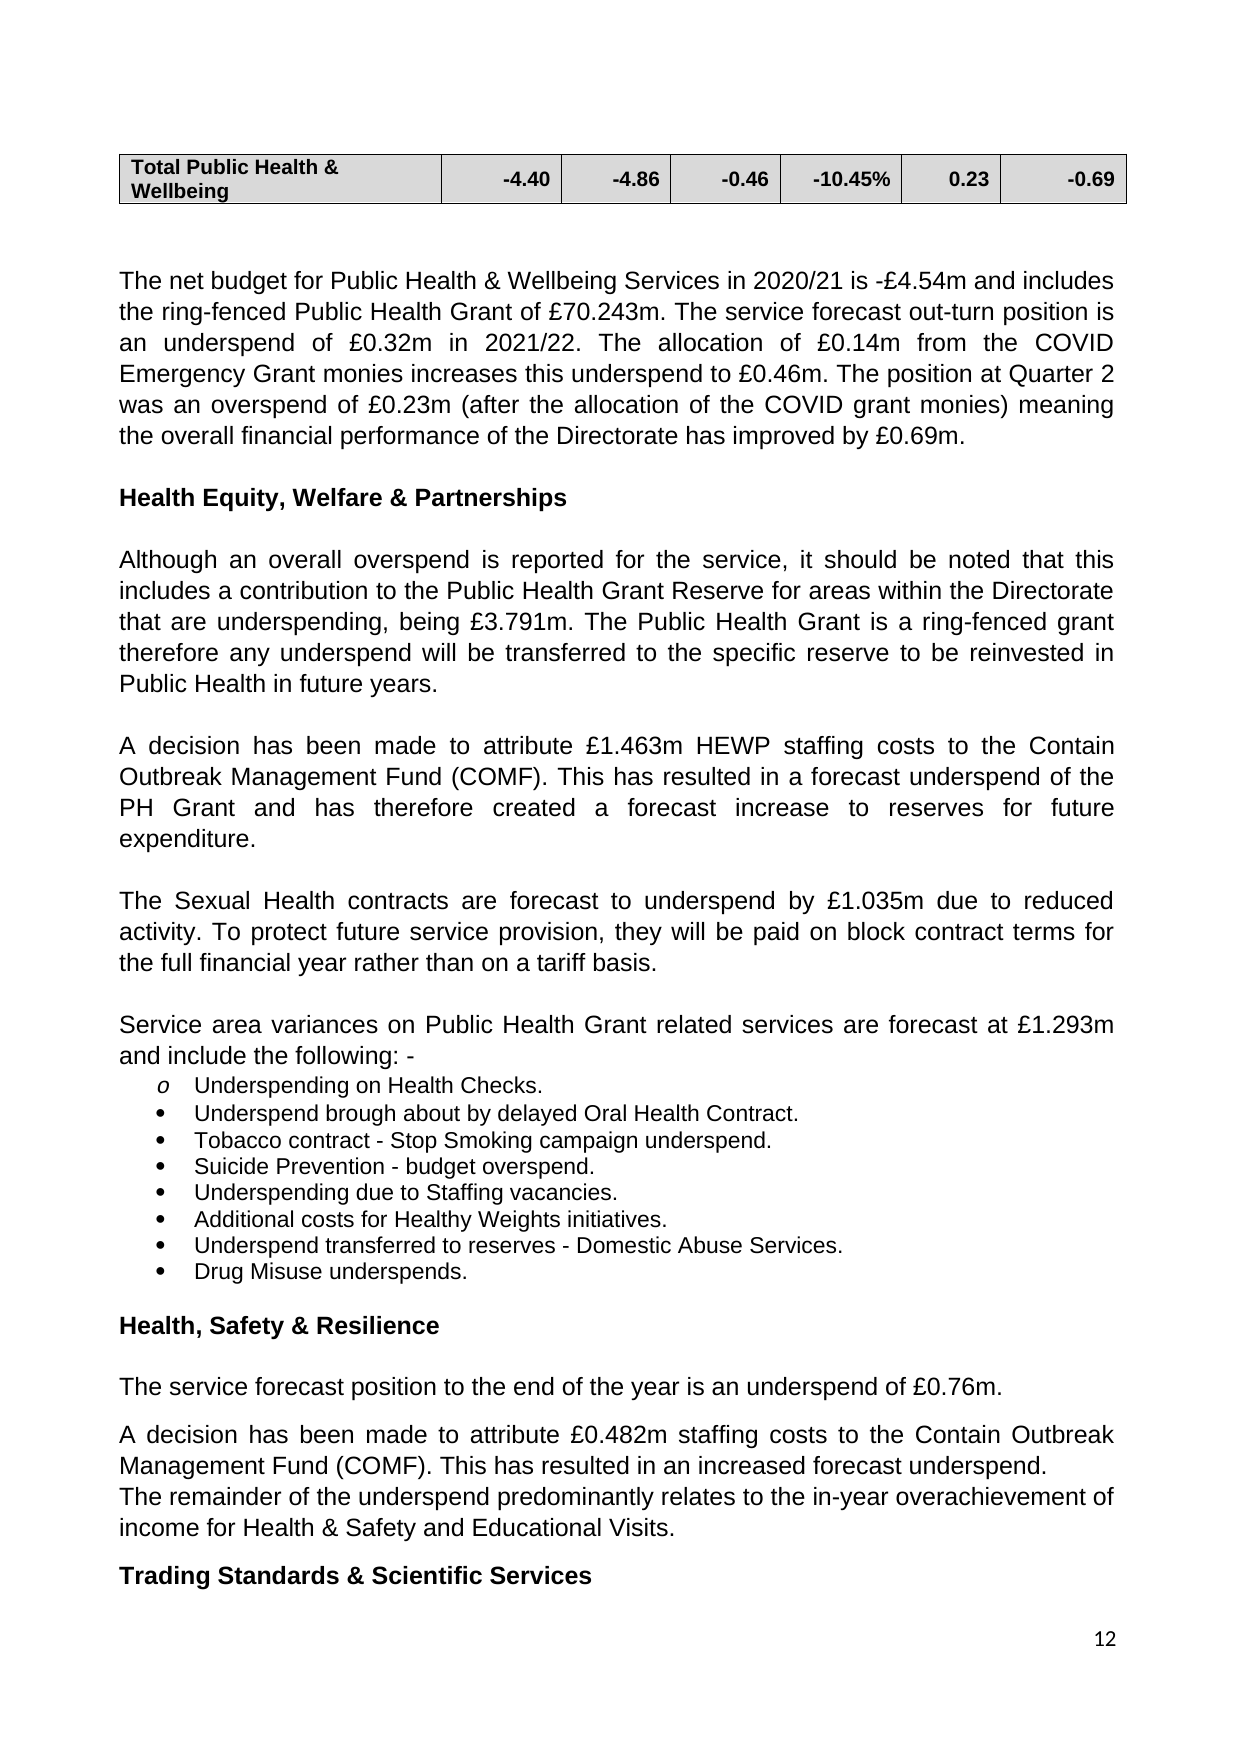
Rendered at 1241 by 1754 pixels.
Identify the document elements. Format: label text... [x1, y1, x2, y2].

table_cell Total Public Health & Wellbeing [120, 155, 441, 202]
table_cell -4.86 [562, 155, 670, 202]
list Trading Standards & Scientific Services [119, 1561, 1116, 1589]
table_cell -0.69 [1001, 155, 1126, 202]
table_cell -10.45% [781, 155, 901, 202]
list Underspending on Health Checks. [156, 1072, 1116, 1100]
text The Sexual Health contracts are forecast to underspend by £1.035m due to reduced activity. To protect future service provision, they will be paid on block contract terms for the full financial year rather than on a tariff basis. [119, 886, 1116, 976]
text Health, Safety & Resilience [119, 1311, 1116, 1340]
list Tobacco contract - Stop Smoking campaign underspend. [156, 1127, 1116, 1153]
table_cell -0.46 [671, 155, 780, 202]
text Although an overall overspend is reported for the service, it should be noted that this includes a contribution to the Public Health Grant Reserve for areas within the Directorate that are underspending, being £3.791m. The Public Health Grant is a ring-fenced grant therefore any underspend will be transferred to the specific reserve to be reinvested in Public Health in future years. [119, 545, 1116, 698]
list Underspending due to Staffing vacancies. [156, 1179, 1116, 1206]
text The service forecast position to the end of the year is an underspend of £0.76m. [119, 1372, 1116, 1401]
table_cell -4.40 [442, 155, 561, 202]
list Underspend brough about by delayed Oral Health Contract. [156, 1100, 1116, 1127]
text A decision has been made to attribute £0.482m staffing costs to the Contain Outbreak Management Fund (COMF). This has resulted in an increased forecast underspend. [119, 1420, 1116, 1480]
table_cell 0.23 [902, 155, 1000, 202]
text The net budget for Public Health & Wellbeing Services in 2020/21 is -£4.54m and includes the ring-fenced Public Health Grant of £70.243m. The service forecast out-turn position is an underspend of £0.32m in 2021/22. The allocation of £0.14m from the COVID Emergency Grant monies increases this underspend to £0.46m. The position at Quarter 2 was an overspend of £0.23m (after the allocation of the COVID grant monies) meaning the overall financial performance of the Directorate has improved by £0.69m. [119, 266, 1116, 449]
list Drug Misuse underspends. [156, 1258, 1116, 1285]
list Suicide Prevention - budget overspend. [156, 1153, 1116, 1179]
text Health Equity, Welfare & Partnerships [119, 483, 1116, 512]
list Underspend transferred to reserves - Domestic Abuse Services. [156, 1232, 1116, 1258]
text Service area variances on Public Health Grant related services are forecast at £1.293m and include the following: - [119, 1010, 1116, 1069]
list Additional costs for Healthy Weights initiatives. [156, 1206, 1116, 1232]
text The remainder of the underspend predominantly relates to the in-year overachievement of income for Health & Safety and Educational Visits. [119, 1482, 1116, 1542]
text A decision has been made to attribute £1.463m HEWP staffing costs to the Contain Outbreak Management Fund (COMF). This has resulted in a forecast underspend of the PH Grant and has therefore created a forecast increase to reserves for future expenditure. [119, 731, 1116, 853]
